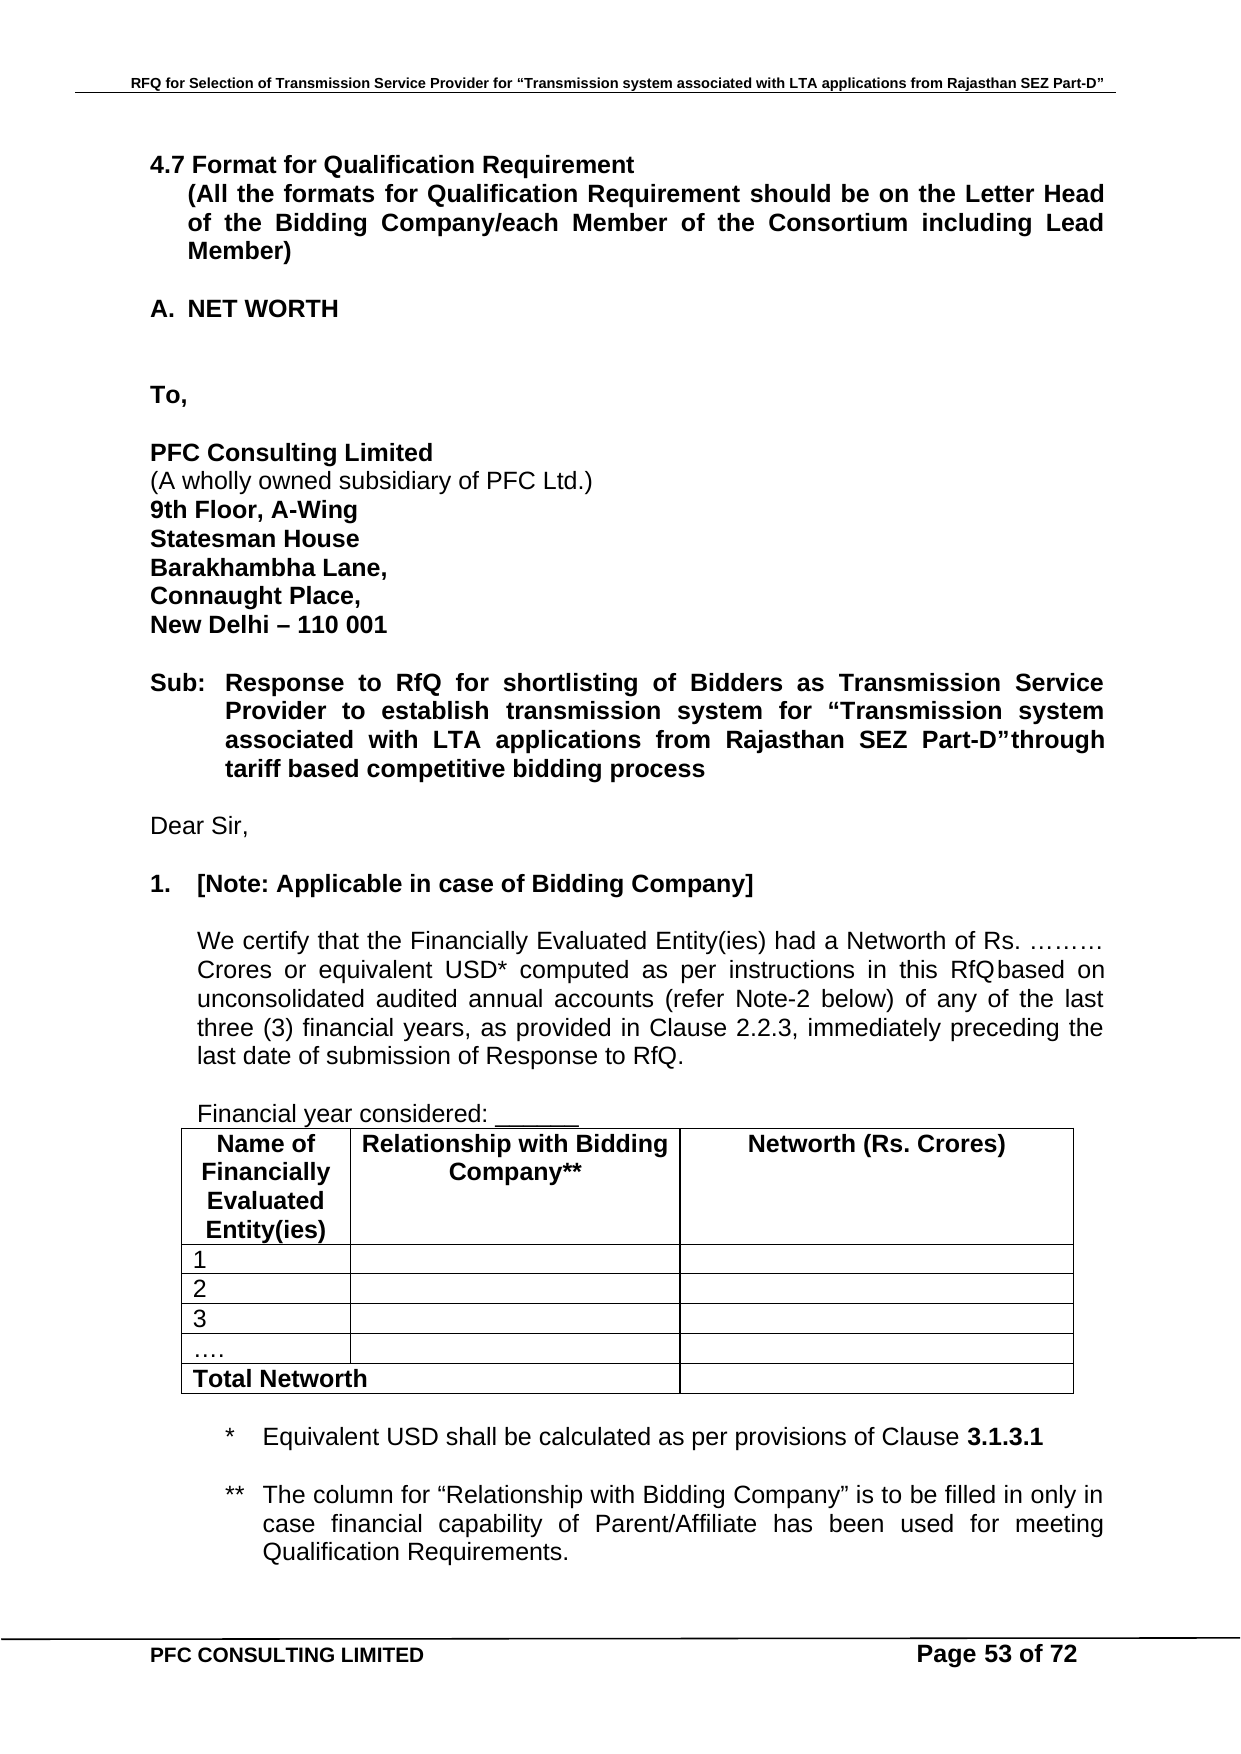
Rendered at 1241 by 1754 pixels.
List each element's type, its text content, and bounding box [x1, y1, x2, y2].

table_cell [681, 1304, 1073, 1333]
list NET WORTH [150, 294, 1105, 322]
table_cell [681, 1364, 1073, 1392]
table_cell 1 [182, 1245, 350, 1273]
text Statesman House [150, 524, 1105, 552]
table_cell [351, 1274, 679, 1303]
table_header Name of Financially Evaluated Entity(ies) [182, 1129, 350, 1243]
text Financial year considered: ______ [197, 1099, 1105, 1127]
text (All the formats for Qualification Requirement should be on the Letter Head of the Bidding Company/each Member of the Consortium including Lead Member) [187, 179, 1105, 265]
text 9th Floor, A-Wing [150, 495, 1105, 524]
text (A wholly owned subsidiary of PFC Ltd.) [150, 466, 1105, 495]
text Sub: Response to RfQ for shortlisting of Bidders as Transmission Service Provider to establish transmission system for “Transmission system associated with LTA applications from Rajasthan SEZ Part-D”through tariff based competitive bidding process [150, 667, 1105, 782]
table_cell [351, 1304, 679, 1333]
table_cell Total Networth [182, 1364, 679, 1392]
text New Delhi – 110 001 [150, 610, 1105, 639]
table_cell [351, 1245, 679, 1273]
text To, [150, 380, 1105, 409]
table_cell …. [182, 1334, 350, 1363]
table_cell [681, 1334, 1073, 1363]
text PFC Consulting Limited [150, 437, 1105, 466]
text 4.7 Format for Qualification Requirement [150, 150, 1055, 179]
table_cell 3 [182, 1304, 350, 1333]
table_header Relationship with Bidding Company** [351, 1129, 679, 1243]
text Dear Sir, [150, 811, 1105, 840]
text We certify that the Financially Evaluated Entity(ies) had a Networth of Rs. ………Crores or equivalent USD* computed as per instructions in this RfQbased on unconsolidated audited annual accounts (refer Note-2 below) of any of the last three (3) financial years, as provided in Clause 2.2.3, immediately preceding the last date of submission of Response to RfQ. [197, 926, 1105, 1070]
text Connaught Place, [150, 581, 1105, 610]
text * Equivalent USD shall be calculated as per provisions of Clause 3.1.3.1 [225, 1422, 1105, 1451]
table_cell [681, 1245, 1073, 1273]
table_cell 2 [182, 1274, 350, 1303]
table_cell [681, 1274, 1073, 1303]
text Barakhambha Lane, [150, 552, 1105, 581]
table_cell [351, 1334, 679, 1363]
table_header Networth (Rs. Crores) [681, 1129, 1073, 1243]
text ** The column for “Relationship with Bidding Company” is to be filled in only in case financial capability of Parent/Affiliate has been used for meeting Qualification Requirements. [225, 1480, 1105, 1566]
text 1. [Note: Applicable in case of Bidding Company] [150, 869, 1105, 897]
